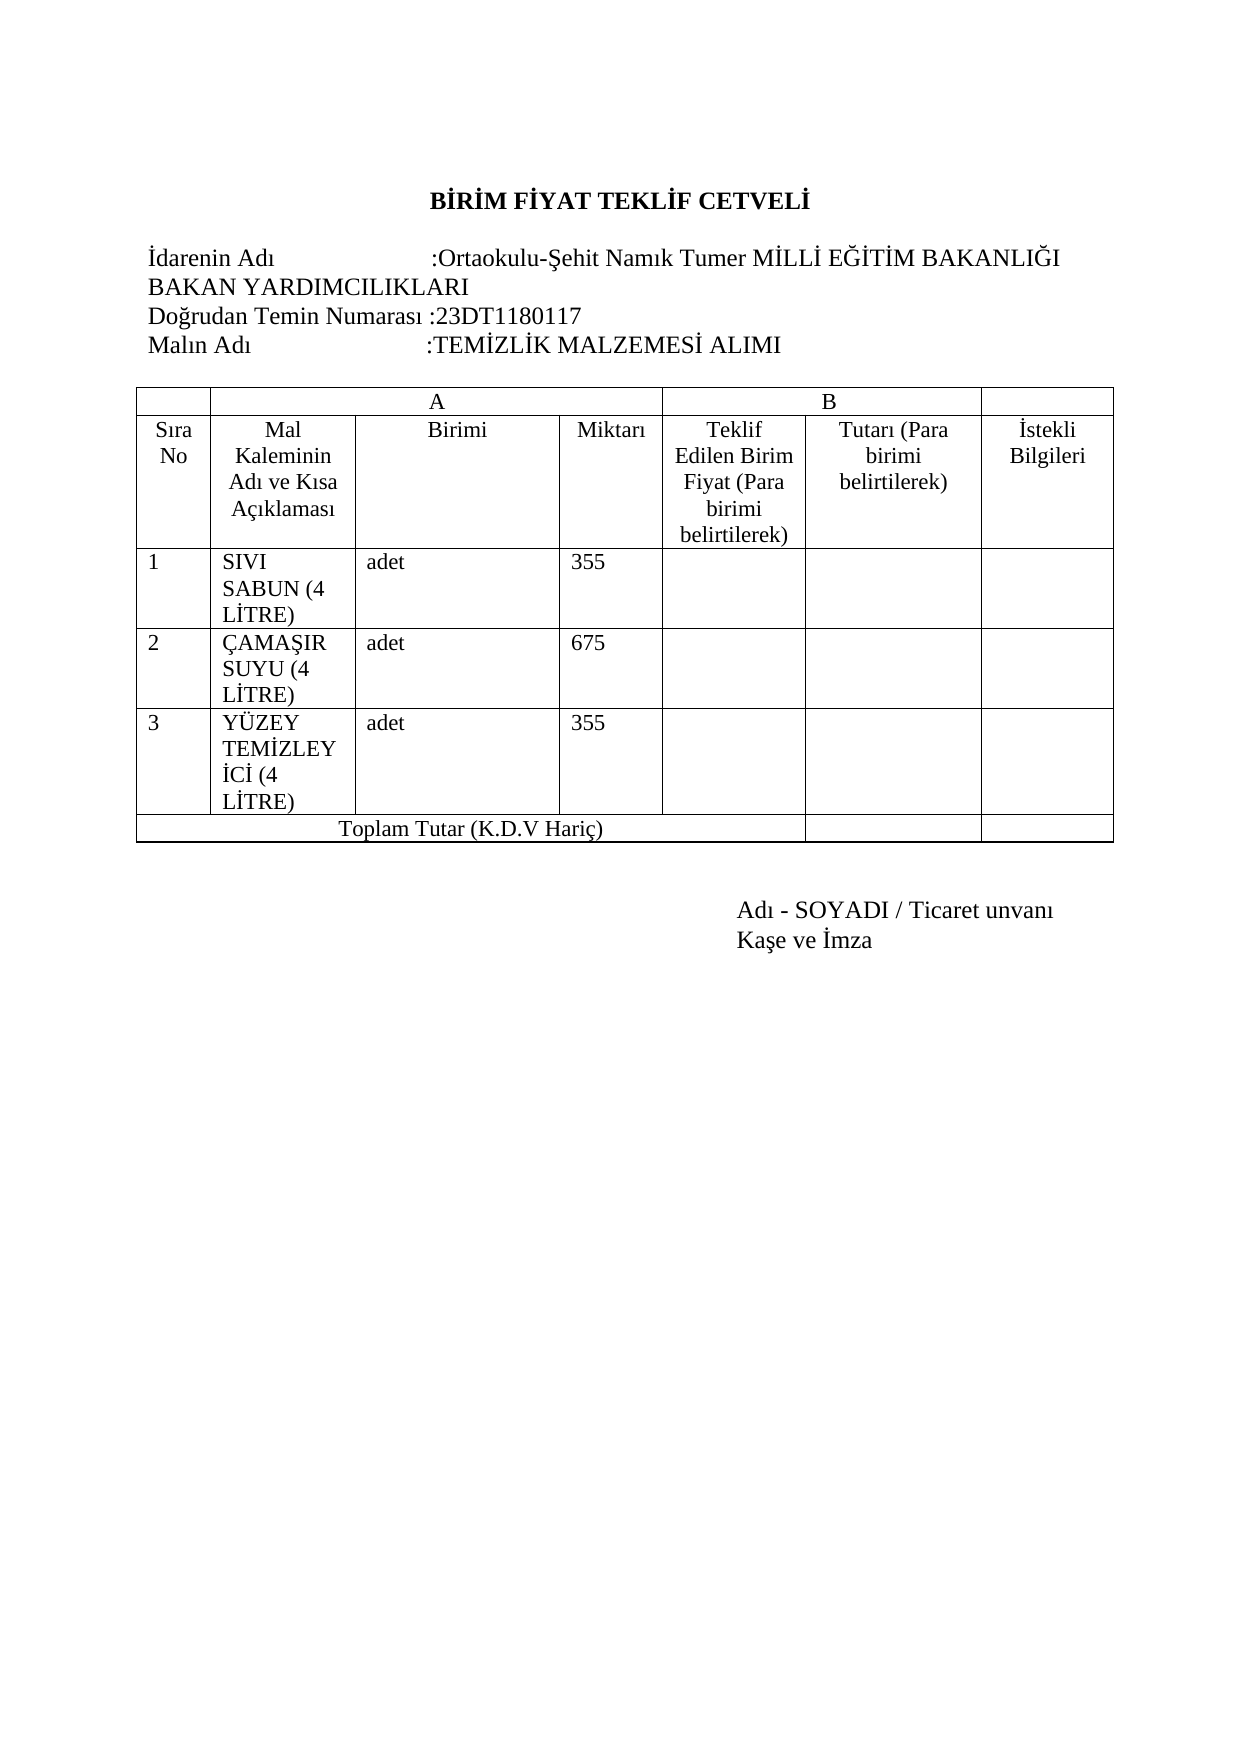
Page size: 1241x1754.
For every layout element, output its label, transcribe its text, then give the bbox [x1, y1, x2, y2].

table_cell [663, 709, 805, 814]
table_cell YÜZEY TEMİZLEYİCİ (4 LİTRE) [211, 709, 355, 814]
table_cell SIVI SABUN (4 LİTRE) [211, 549, 355, 627]
table_cell Mal Kaleminin Adı ve Kısa Açıklaması [211, 416, 355, 547]
table_cell 675 [560, 629, 662, 708]
table_cell 1 [137, 549, 210, 627]
table_cell [982, 709, 1113, 814]
table_cell [663, 549, 805, 627]
table_header [982, 388, 1113, 414]
table_cell Birimi [356, 416, 559, 547]
text Malın Adı :TEMİZLİK MALZEMESİ ALIMI [148, 330, 1093, 358]
table_header [137, 388, 210, 414]
table_cell [982, 549, 1113, 627]
table_cell Tutarı (Para birimi belirtilerek) [806, 416, 981, 547]
table_cell adet [356, 629, 559, 708]
table_cell 355 [560, 549, 662, 627]
table_cell adet [356, 549, 559, 627]
table_header Adı - SOYADI / Ticaret unvanı [729, 895, 1093, 925]
table_cell ÇAMAŞIR SUYU (4 LİTRE) [211, 629, 355, 708]
table_cell Miktarı [560, 416, 662, 547]
text İdarenin Adı :Ortaokulu-Şehit Namık Tumer MİLLİ EĞİTİM BAKANLIĞI BAKAN YARDIMCILIKLARI [148, 243, 1093, 301]
table_cell 3 [137, 709, 210, 814]
table_cell Toplam Tutar (K.D.V Hariç) [137, 815, 805, 841]
table_cell Teklif Edilen Birim Fiyat (Para birimi belirtilerek) [663, 416, 805, 547]
table_cell [806, 549, 981, 627]
text BİRİM FİYAT TEKLİF CETVELİ [148, 186, 1093, 215]
table_cell 2 [137, 629, 210, 708]
table_header A [211, 388, 662, 414]
table_cell [982, 629, 1113, 708]
table_cell Sıra No [137, 416, 210, 547]
table_cell Kaşe ve İmza [729, 925, 1093, 954]
table_cell [806, 709, 981, 814]
table_cell adet [356, 709, 559, 814]
table_cell İstekli Bilgileri [982, 416, 1113, 547]
table_header B [663, 388, 981, 414]
table_cell [982, 815, 1113, 841]
table_cell [663, 629, 805, 708]
table_cell [806, 815, 981, 841]
table_cell [806, 629, 981, 708]
table_cell 355 [560, 709, 662, 814]
text Doğrudan Temin Numarası :23DT1180117 [148, 301, 1093, 330]
